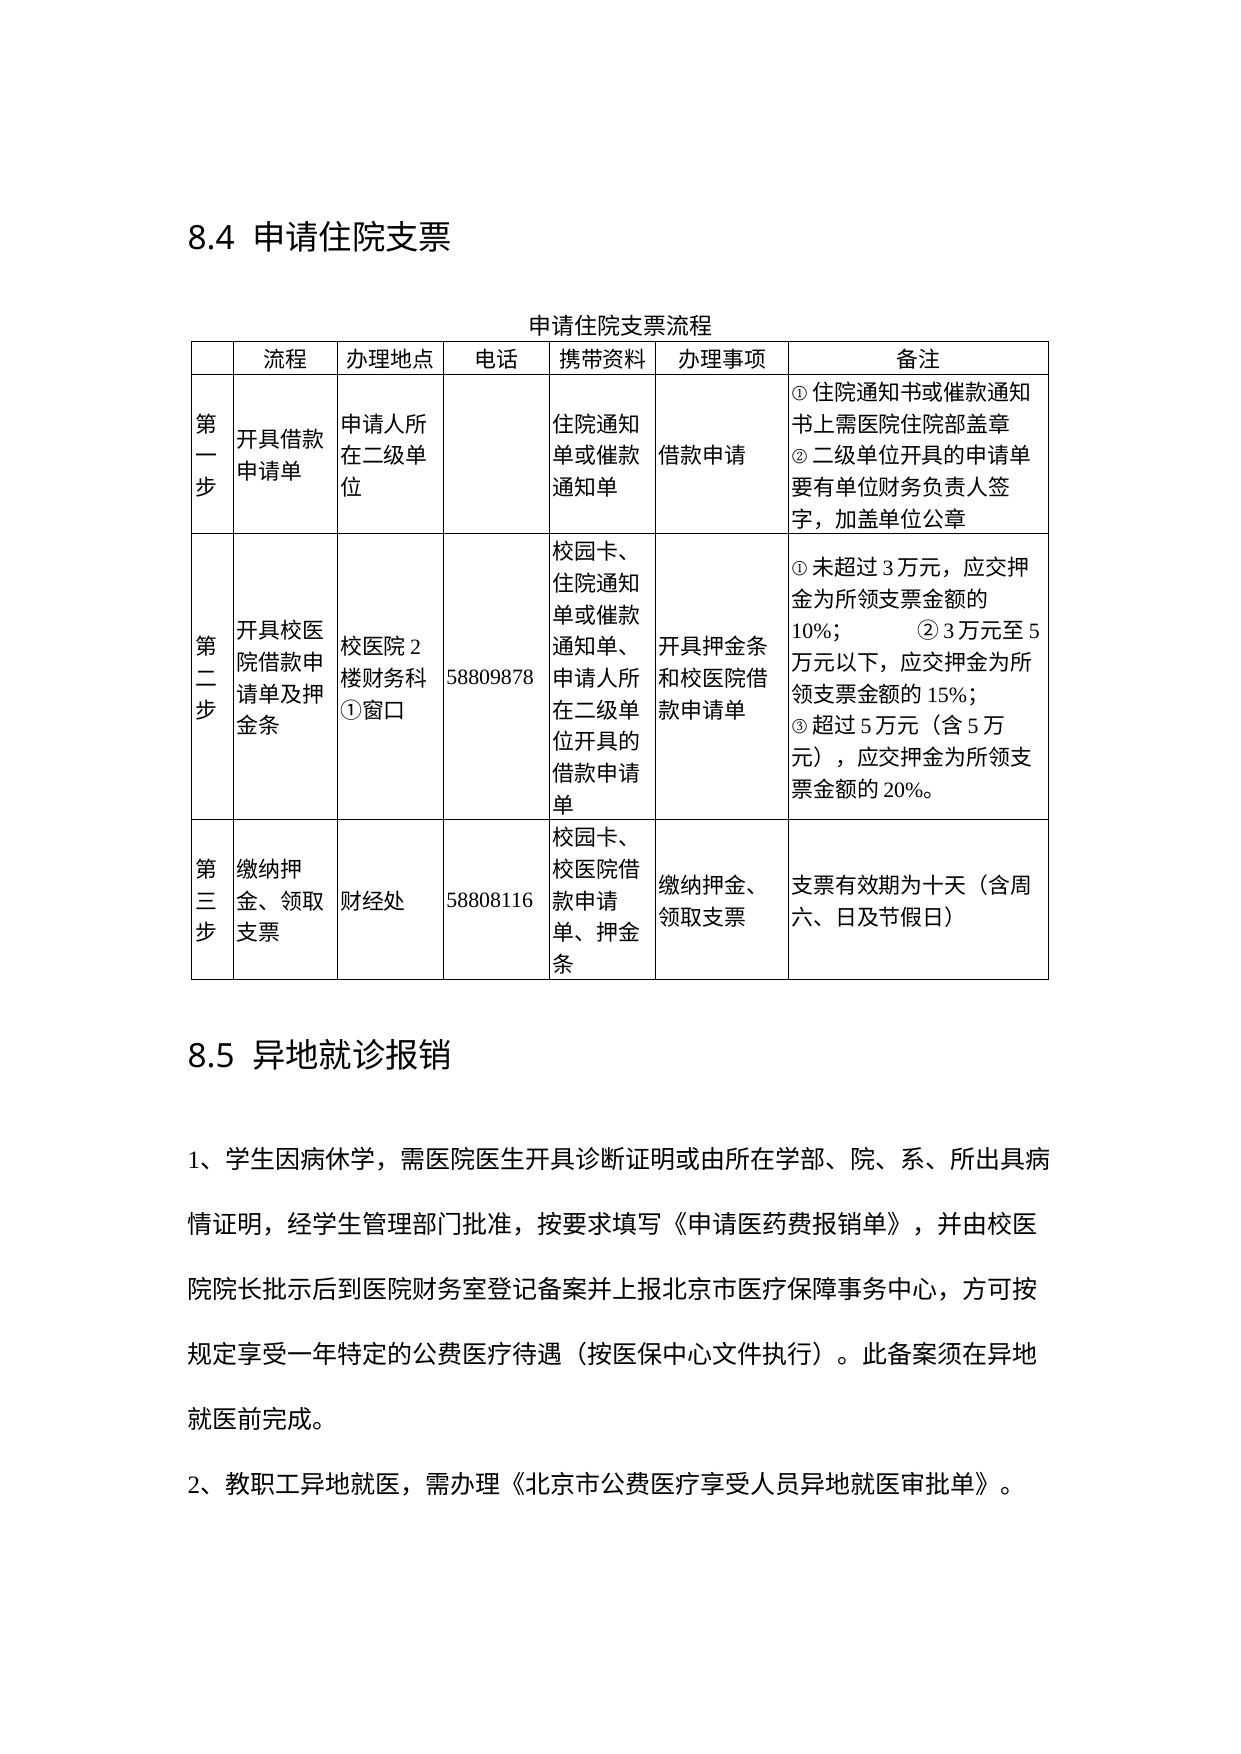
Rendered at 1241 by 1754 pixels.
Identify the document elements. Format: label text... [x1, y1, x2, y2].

table_cell 58809878 [444, 534, 549, 819]
table_cell 住院通知单或催款通知单 [550, 375, 655, 533]
table_cell 第三步 [192, 820, 233, 979]
table_cell 第一步 [192, 375, 233, 533]
table_cell 借款申请 [656, 375, 788, 533]
table_cell 开具借款申请单 [234, 375, 337, 533]
table_cell 缴纳押金、领取支票 [656, 820, 788, 979]
subtitle 8.5 异地就诊报销 [187, 1028, 1053, 1077]
table_cell 58808116 [444, 820, 549, 979]
table_cell 校园卡、住院通知单或催款通知单、申请人所在二级单位开具的借款申请单 [550, 534, 655, 819]
table_cell ①住院通知书或催款通知书上需医院住院部盖章 ②二级单位开具的申请单要有单位财务负责人签字，加盖单位公章 [789, 375, 1048, 533]
table_cell 财经处 [338, 820, 443, 979]
table_cell 校园卡、校医院借款申请单、押金条 [550, 820, 655, 979]
table_header 办理事项 [656, 342, 788, 374]
table_cell 支票有效期为十天（含周六、日及节假日） [789, 820, 1048, 979]
table_cell [444, 375, 549, 533]
table_cell 申请人所在二级单位 [338, 375, 443, 533]
text 申请住院支票流程 [187, 308, 1053, 341]
table_header 携带资料 [550, 342, 655, 374]
text 1、学生因病休学，需医院医生开具诊断证明或由所在学部、院、系、所出具病情证明，经学生管理部门批准，按要求填写《申请医药费报销单》，并由校医院院长批示后到医院财务室登记备案并上报北京市医疗保障事务中心，方可按规定享受一年特定的公费医疗待遇（按医保中心文件执行）。此备案须在异地就医前完成。 [187, 1126, 1053, 1451]
table_cell ①未超过3万元，应交押金为所领支票金额的10%； ②3万元至5万元以下，应交押金为所领支票金额的15%； ③超过5万元（含5万元），应交押金为所领支票金额的20%。 [789, 534, 1048, 819]
table_cell 第二步 [192, 534, 233, 819]
table_cell 开具校医院借款申请单及押金条 [234, 534, 337, 819]
table_header 流程 [234, 342, 337, 374]
table_header 办理地点 [338, 342, 443, 374]
table_cell 开具押金条和校医院借款申请单 [656, 534, 788, 819]
text 2、教职工异地就医，需办理《北京市公费医疗享受人员异地就医审批单》。 [187, 1451, 1053, 1516]
table_cell 校医院2楼财务科①窗口 [338, 534, 443, 819]
table_header 电话 [444, 342, 549, 374]
table_header 备注 [789, 342, 1048, 374]
table_header [192, 342, 233, 374]
subtitle 8.4 申请住院支票 [187, 211, 1053, 259]
table_cell 缴纳押金、领取支票 [234, 820, 337, 979]
